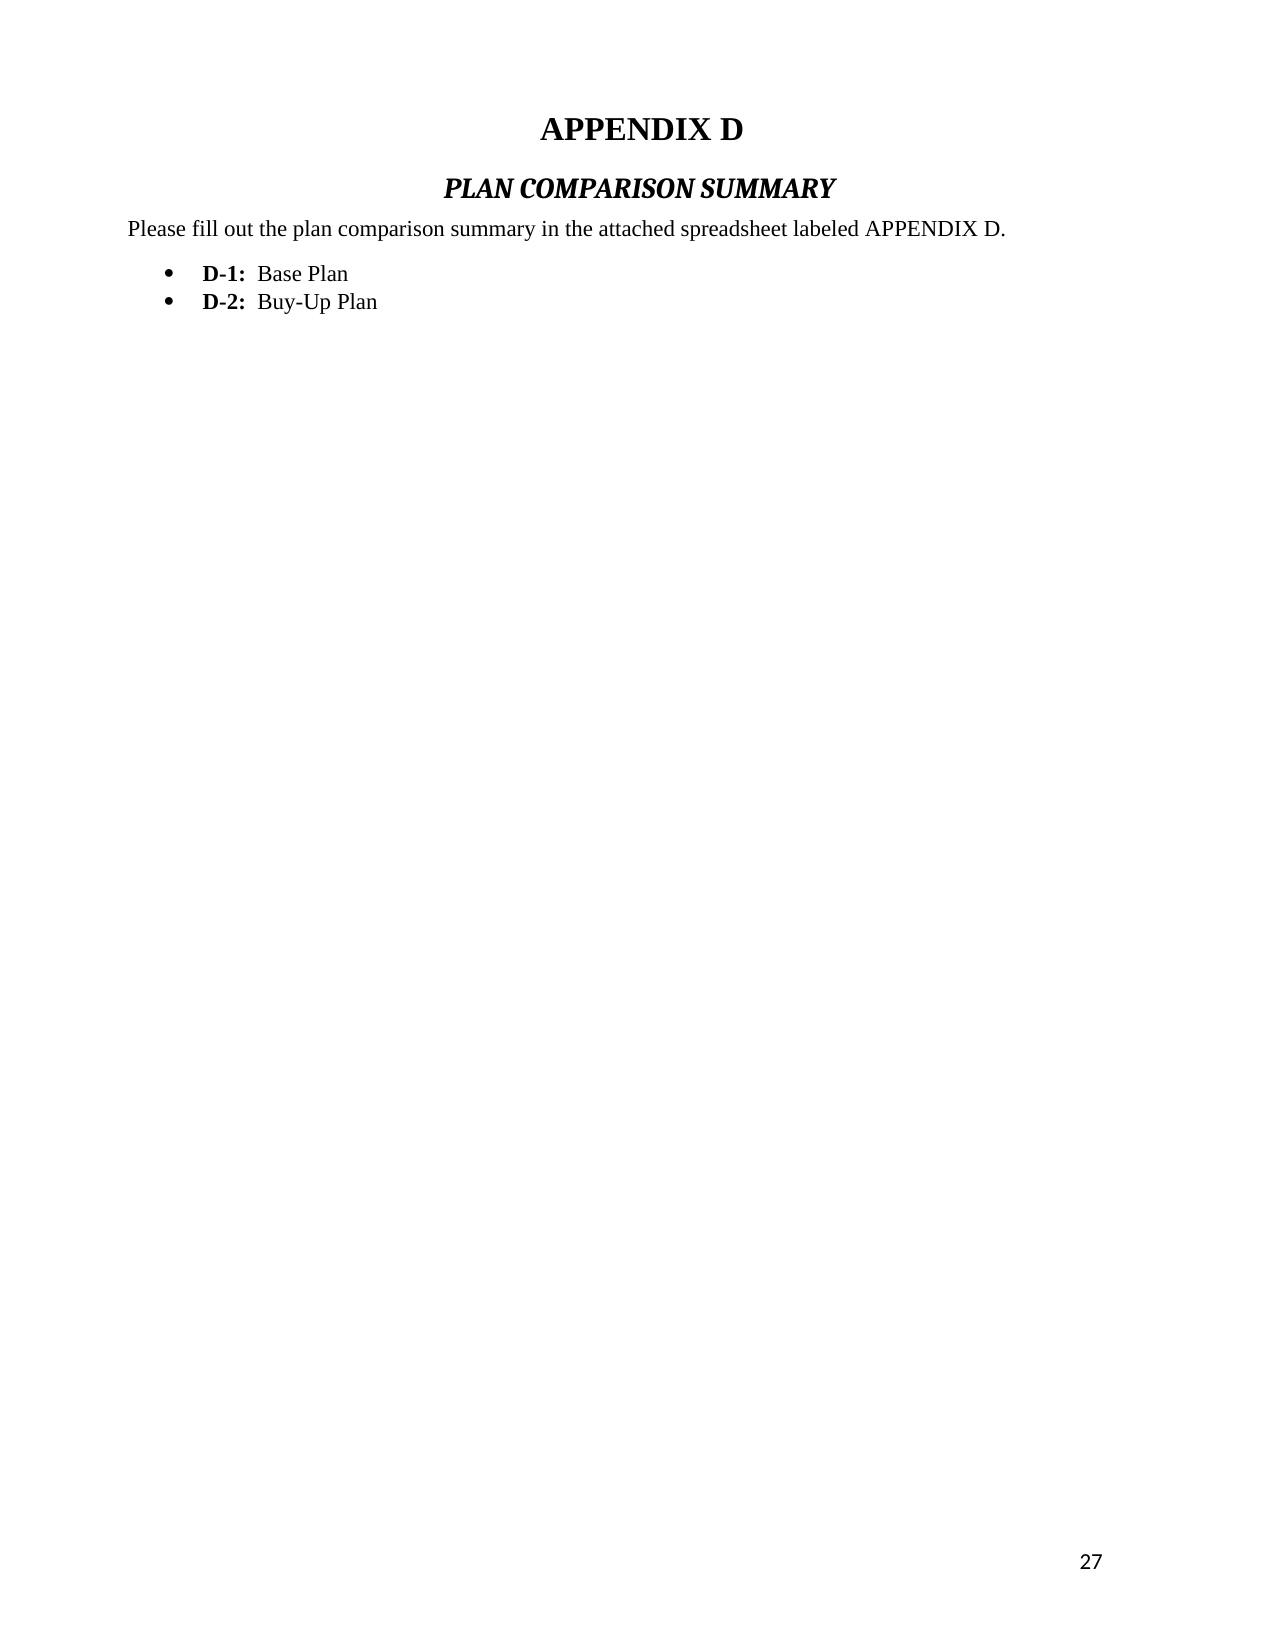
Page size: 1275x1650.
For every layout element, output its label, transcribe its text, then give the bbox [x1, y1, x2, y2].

subtitle APPENDIX D [127, 109, 1156, 147]
list D-2: Buy-Up Plan [165, 288, 1154, 314]
subtitle PLAN COMPARISON SUMMARY [127, 172, 1154, 206]
list D-1: Base Plan [165, 260, 1154, 286]
text Please fill out the plan comparison summary in the attached spreadsheet labeled APPENDIX D. [127, 214, 1154, 241]
